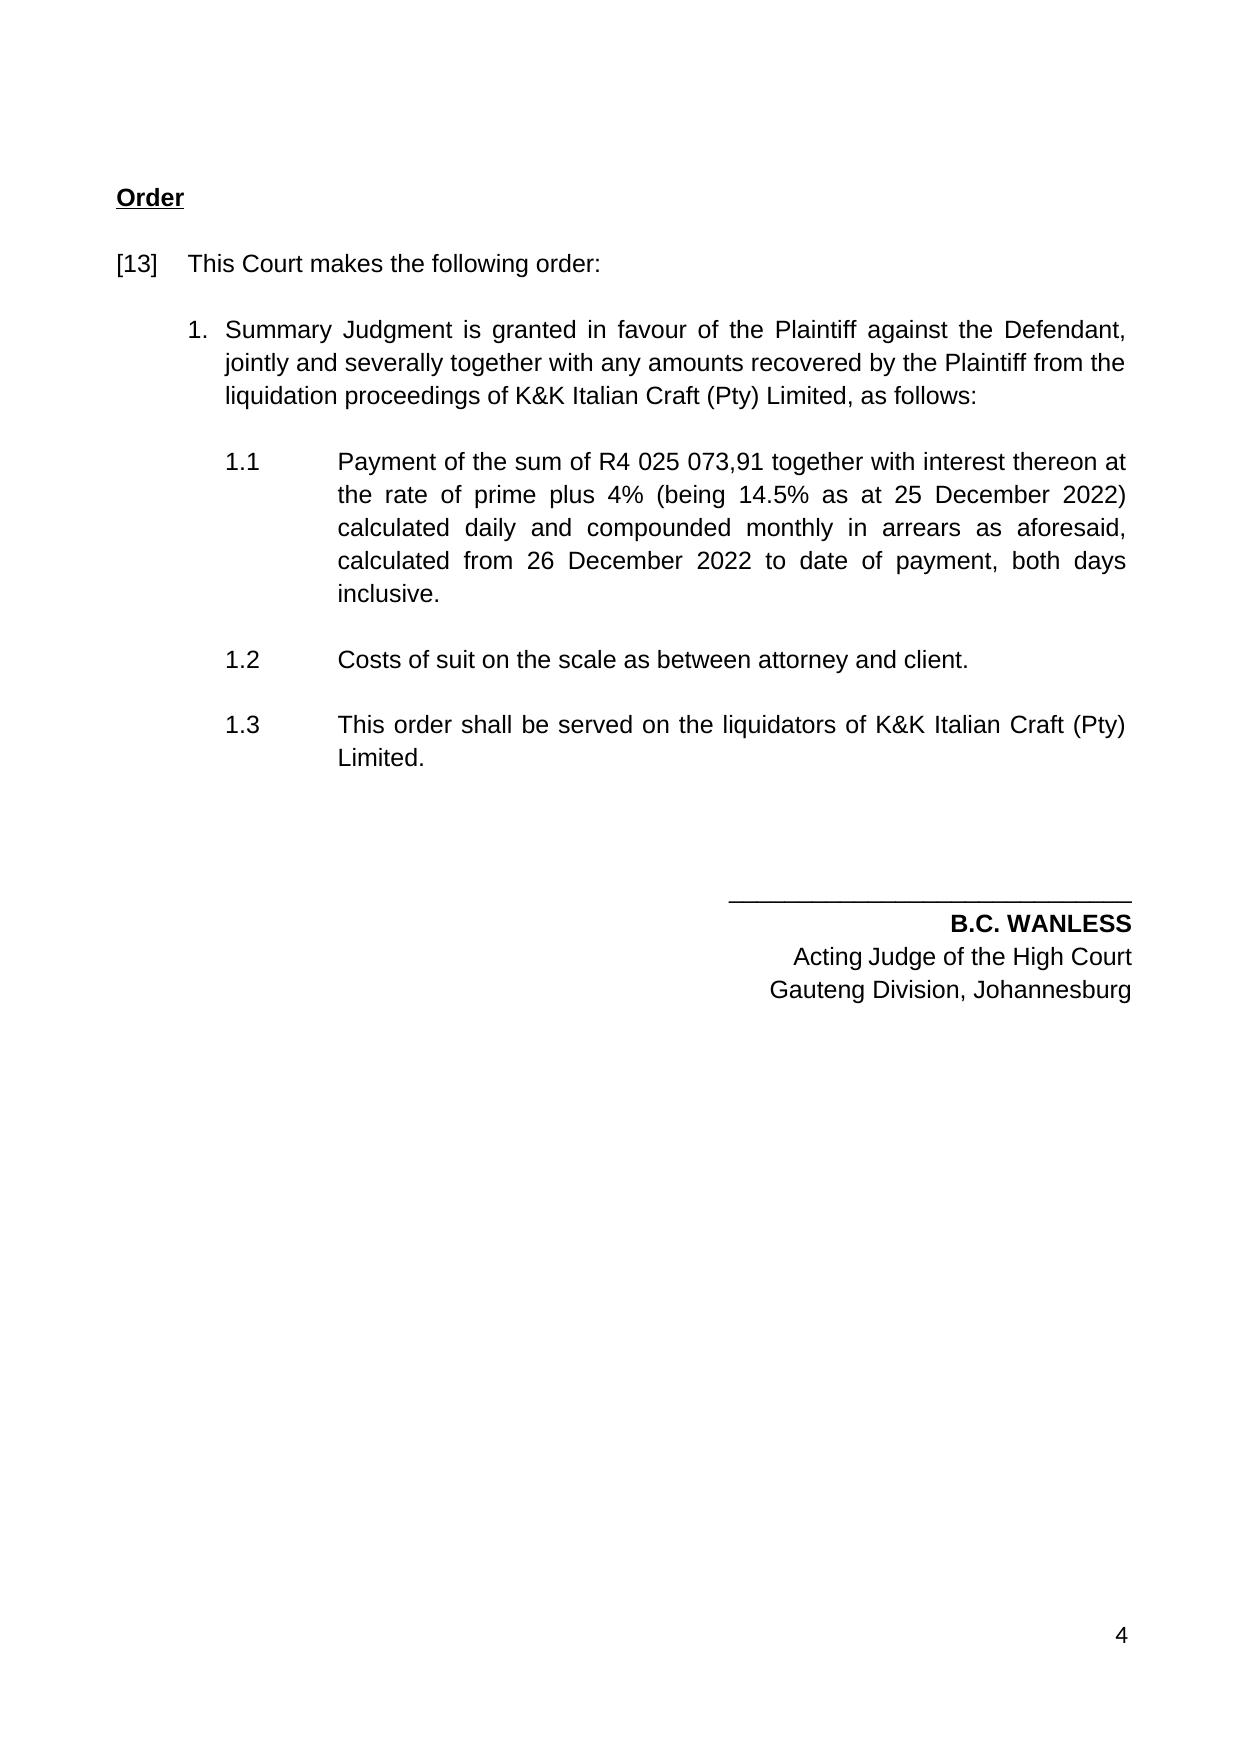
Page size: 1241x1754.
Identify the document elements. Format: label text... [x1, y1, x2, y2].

text [13] This Court makes the following order: [116, 249, 1128, 278]
text Acting Judge of the High Court [112, 942, 1132, 970]
text 1. Summary Judgment is granted in favour of the Plaintiff against the Defendant, jointly and severally together with any amounts recovered by the Plaintiff from the liquidation proceedings of K&K Italian Craft (Pty) Limited, as follows: [187, 315, 1128, 410]
text Gauteng Division, Johannesburg [112, 974, 1132, 1003]
text 1.3 This order shall be served on the liquidators of K&K Italian Craft (Pty) Limited. [225, 710, 1128, 772]
text 1.2 Costs of suit on the scale as between attorney and client. [225, 645, 1128, 674]
text 1.1 Payment of the sum of R4 025 073,91 together with interest thereon at the rate of prime plus 4% (being 14.5% as at 25 December 2022) calculated daily and compounded monthly in arrears as aforesaid, calculated from 26 December 2022 to date of payment, both days inclusive. [225, 447, 1128, 608]
text Order [116, 183, 1128, 212]
text _____________________________ [112, 876, 1132, 904]
text B.C. WANLESS [112, 908, 1132, 937]
